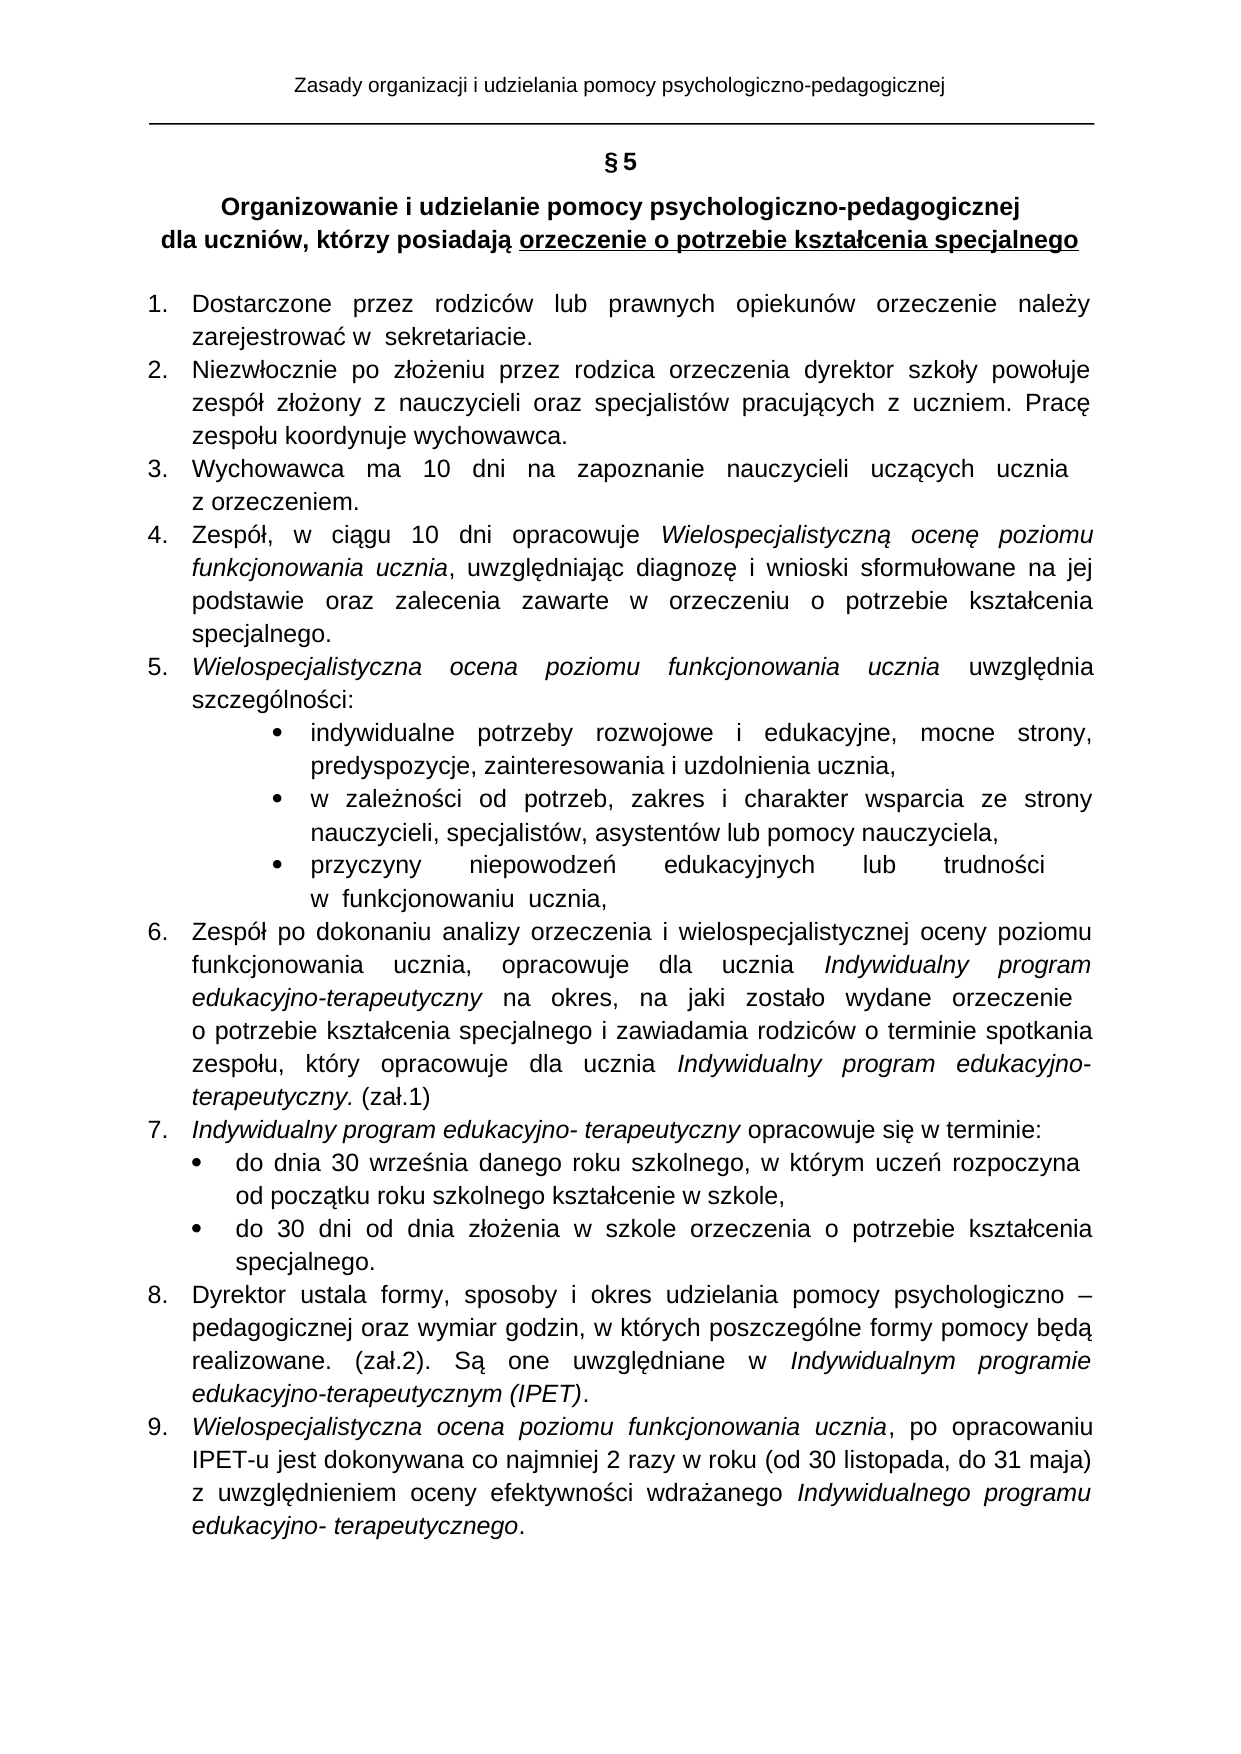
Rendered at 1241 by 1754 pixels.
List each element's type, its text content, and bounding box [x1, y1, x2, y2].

list Dostarczone przez rodziców lub prawnych opiekunów orzeczenie należy zarejestrować w sekretariacie. [147, 289, 1092, 351]
list w zależności od potrzeb, zakres i charakter wsparcia ze strony nauczycieli, specjalistów, asystentów lub pomocy nauczyciela, [273, 784, 1094, 846]
list Zespół po dokonaniu analizy orzeczenia i wielospecjalistycznej oceny poziomu funkcjonowania ucznia, opracowuje dla ucznia Indywidualny program edukacyjno-terapeutyczny na okres, na jaki zostało wydane orzeczenie o potrzebie kształcenia specjalnego i zawiadamia rodziców o terminie spotkania zespołu, który opracowuje dla ucznia Indywidualny program edukacyjno-terapeutyczny. (zał.1) [147, 917, 1094, 1111]
list Zespół, w ciągu 10 dni opracowuje Wielospecjalistyczną ocenę poziomu funkcjonowania ucznia, uwzględniając diagnozę i wnioski sformułowane na jej podstawie oraz zalecenia zawarte w orzeczeniu o potrzebie kształcenia specjalnego. [147, 520, 1094, 648]
list 5 [604, 147, 1094, 176]
text Organizowanie i udzielanie pomocy psychologiczno-pedagogicznej [147, 192, 1094, 221]
list do dnia 30 września danego roku szkolnego, w którym uczeń rozpoczyna od początku roku szkolnego kształcenie w szkole, [192, 1148, 1092, 1210]
list Dyrektor ustala formy, sposoby i okres udzielania pomocy psychologiczno – pedagogicznej oraz wymiar godzin, w których poszczególne formy pomocy będą realizowane. (zał.2). Są one uwzględniane w Indywidualnym programie edukacyjno-terapeutycznym (IPET). [147, 1280, 1094, 1408]
list przyczyny niepowodzeń edukacyjnych lub trudności w funkcjonowaniu ucznia, [273, 851, 1094, 912]
text Zasady organizacji i udzielania pomocy psychologiczno-pedagogicznej [147, 73, 1092, 97]
list Indywidualny program edukacyjno- terapeutyczny opracowuje się w terminie: [147, 1115, 1094, 1143]
list indywidualne potrzeby rozwojowe i edukacyjne, mocne strony, predyspozycje, zainteresowania i uzdolnienia ucznia, [273, 718, 1094, 780]
list Wielospecjalistyczna ocena poziomu funkcjonowania ucznia, po opracowaniu IPET-u jest dokonywana co najmniej 2 razy w roku (od 30 listopada, do 31 maja) z uwzględnieniem oceny efektywności wdrażanego Indywidualnego programu edukacyjno- terapeutycznego. [147, 1412, 1094, 1540]
list Niezwłocznie po złożeniu przez rodzica orzeczenia dyrektor szkoły powołuje zespół złożony z nauczycieli oraz specjalistów pracujących z uczniem. Pracę zespołu koordynuje wychowawca. [147, 355, 1092, 450]
list do 30 dni od dnia złożenia w szkole orzeczenia o potrzebie kształcenia specjalnego. [192, 1214, 1094, 1276]
list Wielospecjalistyczna ocena poziomu funkcjonowania ucznia uwzględnia szczególności: [147, 652, 1094, 714]
list Wychowawca ma 10 dni na zapoznanie nauczycieli uczących ucznia z orzeczeniem. [147, 454, 1092, 516]
text dla uczniów, którzy posiadają orzeczenie o potrzebie kształcenia specjalnego [147, 225, 1092, 254]
